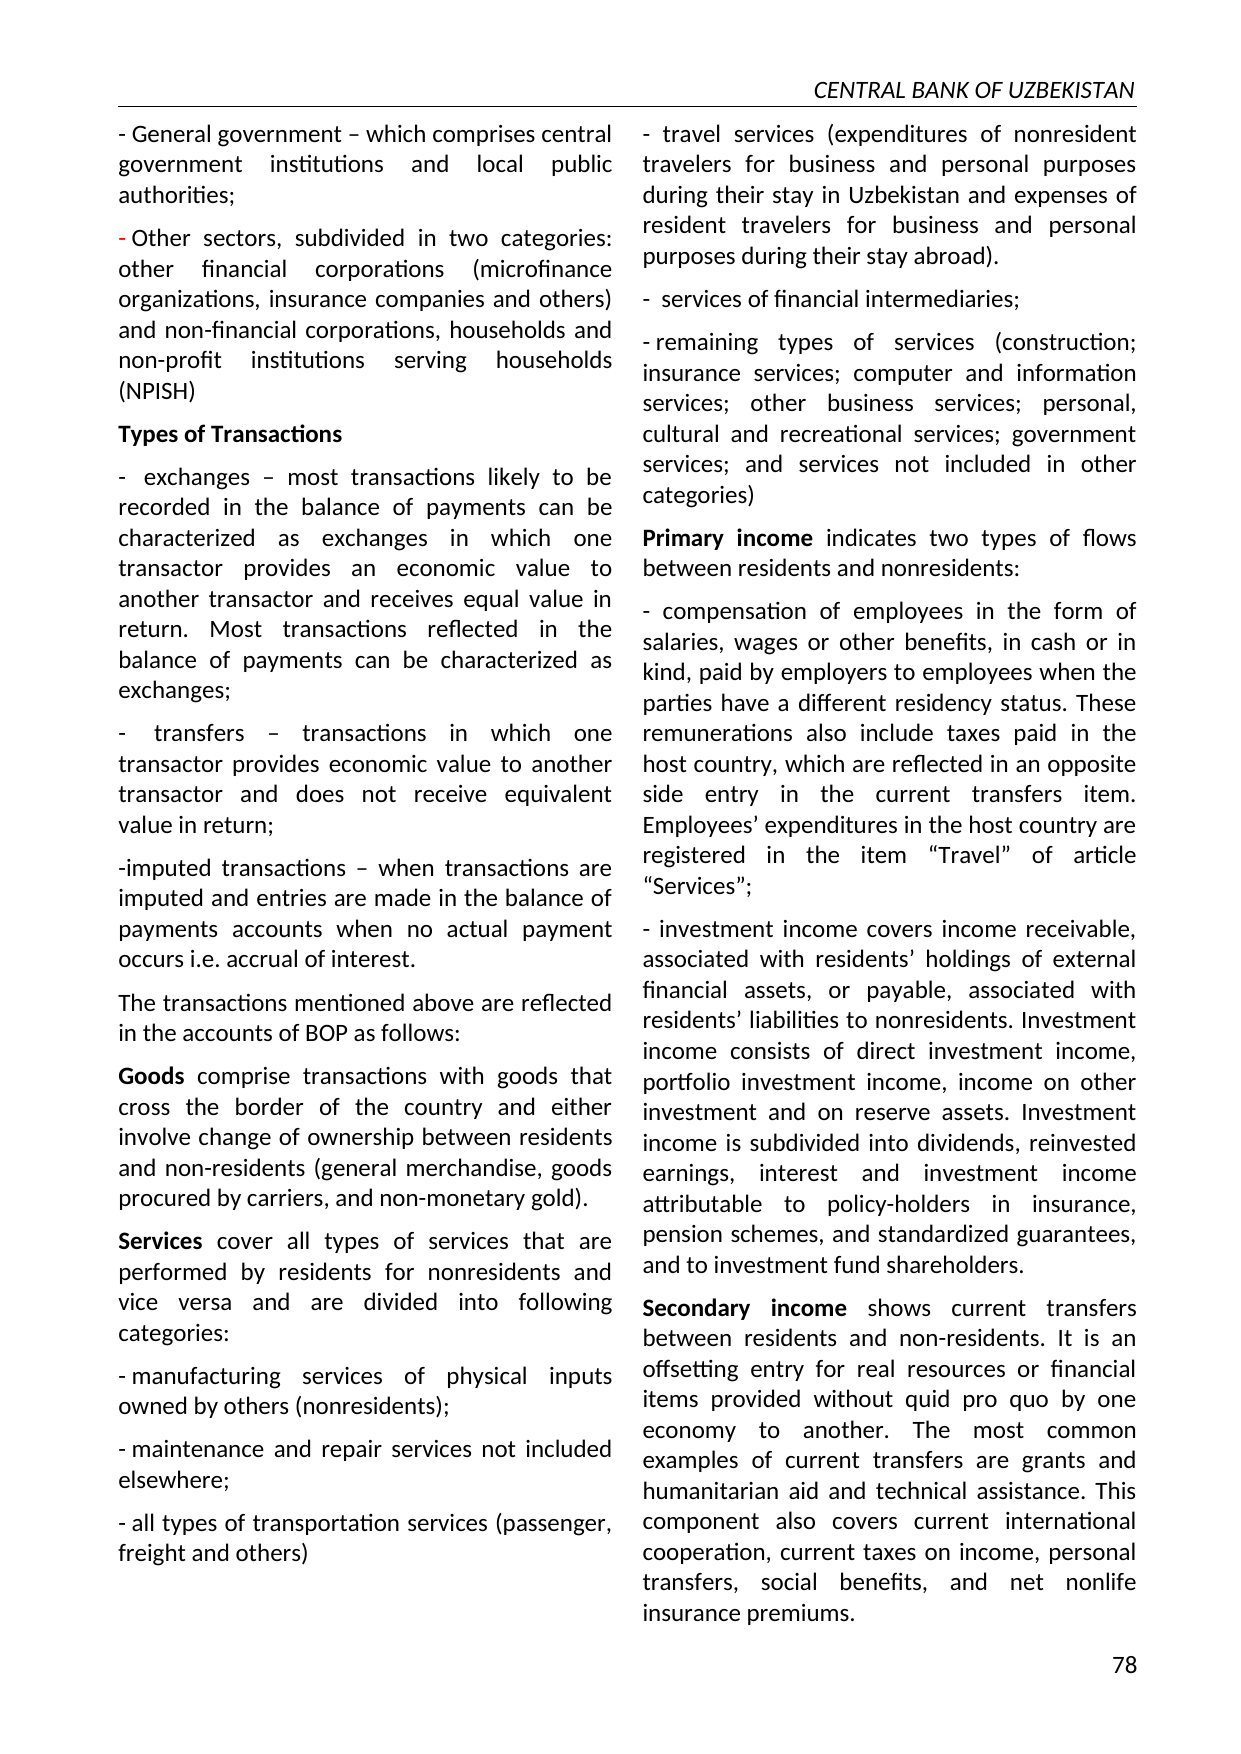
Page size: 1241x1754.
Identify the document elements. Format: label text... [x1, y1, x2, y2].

text - travel services (expenditures of nonresident travelers for business and personal purposes during their stay in Uzbekistan and expenses of resident travelers for business and personal purposes during their stay abroad). [642, 118, 1137, 271]
text - Other sectors, subdivided in two categories: other financial corporations (microfinance organizations, insurance companies and others) and non-financial corporations, households and non-profit institutions serving households (NPISH) [118, 222, 613, 405]
text Secondary income shows current transfers between residents and non-residents. It is an offsetting entry for real resources or financial items provided without quid pro quo by one economy to another. The most common examples of current transfers are grants and humanitarian aid and technical assistance. This component also covers current international cooperation, current taxes on income, personal transfers, social benefits, and net nonlife insurance premiums. [642, 1292, 1137, 1628]
text Types of Transactions [118, 418, 613, 448]
text - General government – which comprises central government institutions and local public authorities; [118, 118, 613, 210]
text Services cover all types of services that are performed by residents for nonresidents and vice versa and are divided into following categories: [118, 1225, 613, 1347]
text - compensation of employees in the form of salaries, wages or other benefits, in cash or in kind, paid by employers to employees when the parties have a different residency status. These remunerations also include taxes paid in the host country, which are reflected in an opposite side entry in the current transfers item. Employees’ expenditures in the host country are registered in the item “Travel” of article “Services”; [642, 595, 1137, 901]
text - manufacturing services of physical inputs owned by others (nonresidents); [118, 1360, 613, 1421]
text - exchanges – most transactions likely to be recorded in the balance of payments can be characterized as exchanges in which one transactor provides an economic value to another transactor and receives equal value in return. Most transactions reflected in the balance of payments can be characterized as exchanges; [118, 461, 613, 705]
text -imputed transactions – when transactions are imputed and entries are made in the balance of payments accounts when no actual payment occurs i.e. accrual of interest. [118, 852, 613, 974]
text - remaining types of services (construction; insurance services; computer and information services; other business services; personal, cultural and recreational services; government services; and services not included in other categories) [642, 326, 1137, 509]
text - maintenance and repair services not included elsewhere; [118, 1433, 613, 1494]
text - services of financial intermediaries; [642, 283, 1137, 314]
text - investment income covers income receivable, associated with residents’ holdings of external financial assets, or payable, associated with residents’ liabilities to nonresidents. Investment income consists of direct investment income, portfolio investment income, income on other investment and on reserve assets. Investment income is subdivided into dividends, reinvested earnings, interest and investment income attributable to policy-holders in insurance, pension schemes, and standardized guarantees, and to investment fund shareholders. [642, 913, 1137, 1279]
text Goods comprise transactions with goods that cross the border of the country and either involve change of ownership between residents and non-residents (general merchandise, goods procured by carriers, and non-monetary gold). [118, 1060, 613, 1213]
text - all types of transportation services (passenger, freight and others) [118, 1507, 613, 1568]
text Primary income indicates two types of flows between residents and nonresidents: [642, 522, 1137, 583]
text The transactions mentioned above are reflected in the accounts of BOP as follows: [118, 987, 613, 1048]
text - transfers – transactions in which one transactor provides economic value to another transactor and does not receive equivalent value in return; [118, 717, 613, 839]
